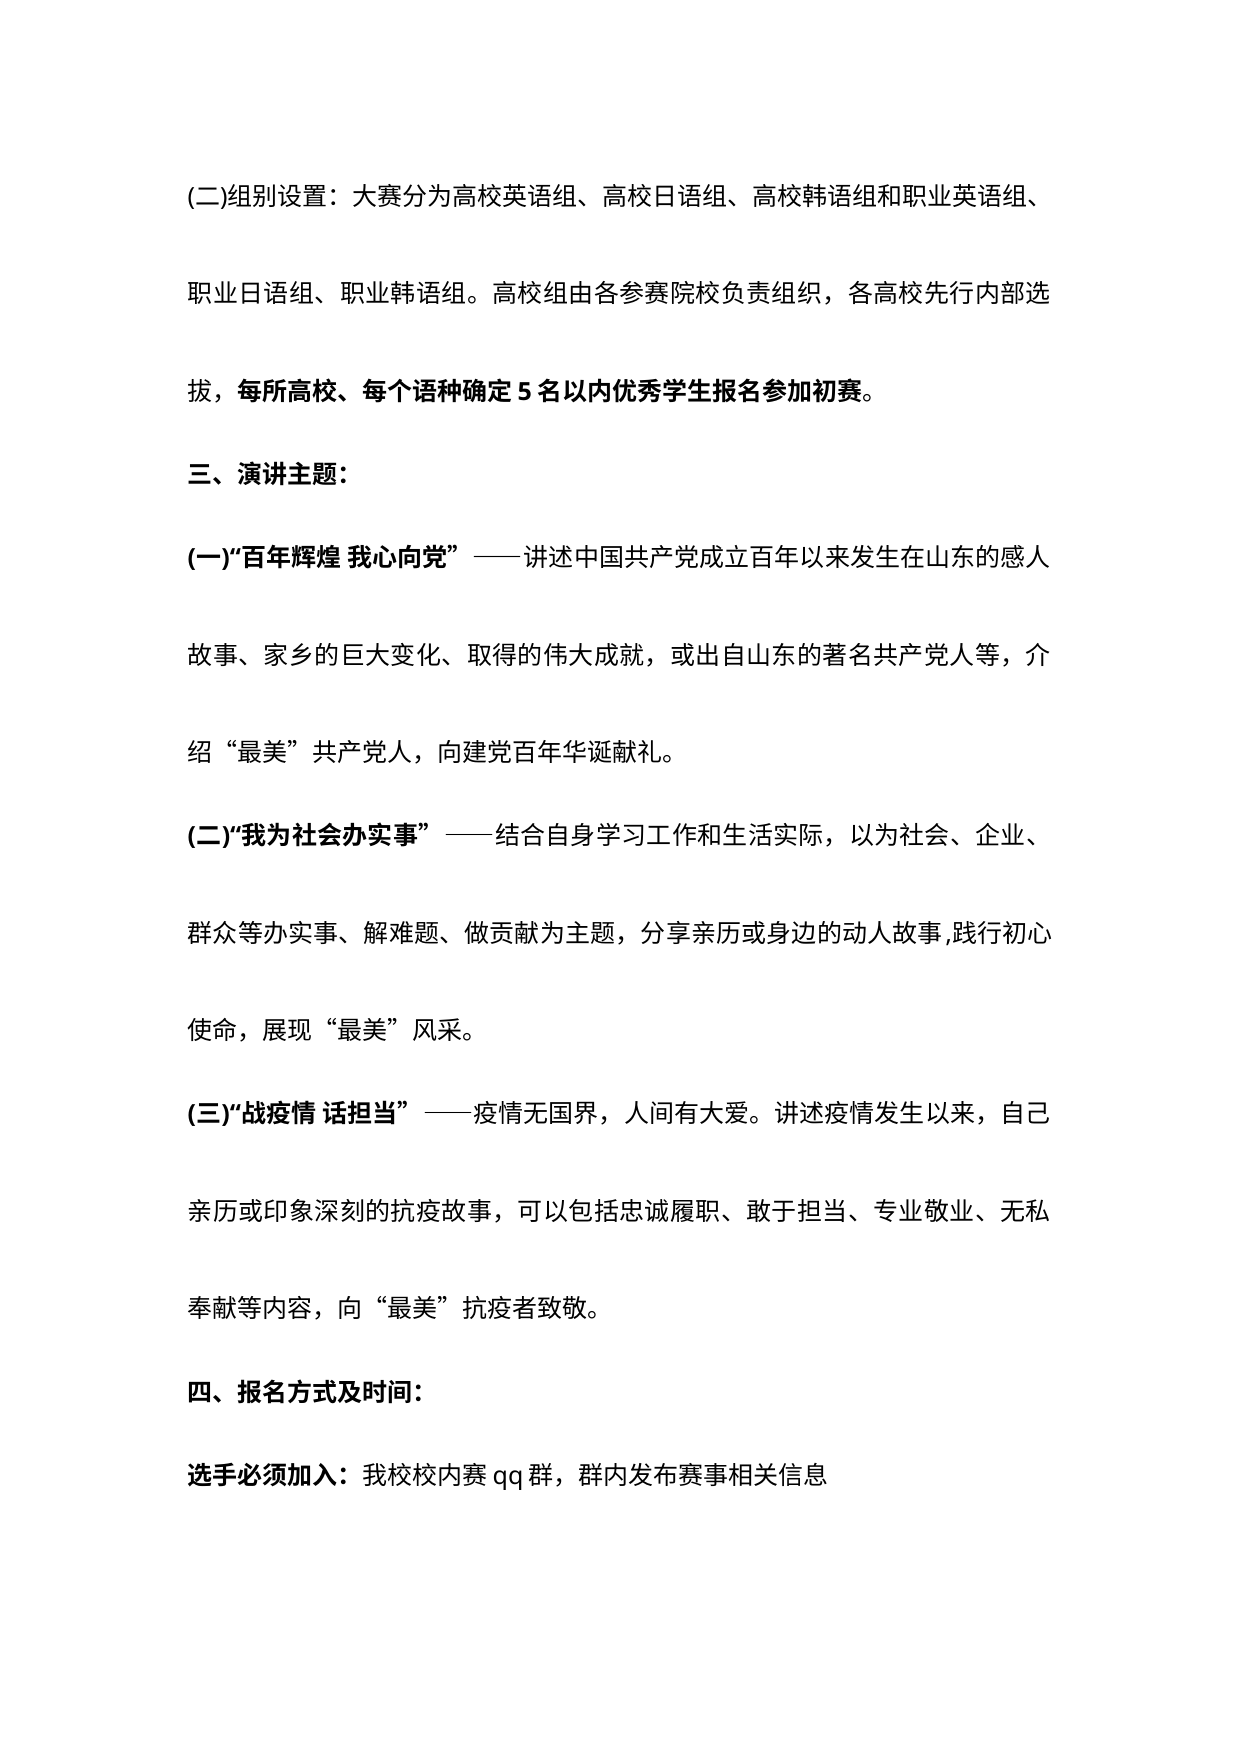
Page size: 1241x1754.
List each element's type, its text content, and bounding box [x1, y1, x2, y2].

text 四、报名方式及时间： [187, 1358, 1053, 1423]
text 三、演讲主题： [187, 440, 1053, 505]
text (一)“百年辉煌 我心向党”——讲述中国共产党成立百年以来发生在山东的感人故事、家乡的巨大变化、取得的伟大成就，或出自山东的著名共产党人等，介绍“最美”共产党人，向建党百年华诞献礼。 [187, 523, 1053, 783]
text (二)“我为社会办实事”——结合自身学习工作和生活实际，以为社会、企业、群众等办实事、解难题、做贡献为主题，分享亲历或身边的动人故事,践行初心使命，展现“最美”风采。 [187, 801, 1053, 1061]
text (二)组别设置：大赛分为高校英语组、高校日语组、高校韩语组和职业英语组、职业日语组、职业韩语组。高校组由各参赛院校负责组织，各高校先行内部选拔，每所高校、每个语种确定5名以内优秀学生报名参加初赛。 [187, 162, 1053, 422]
text 选手必须加入：我校校内赛qq群，群内发布赛事相关信息 [187, 1441, 1053, 1506]
text (三)“战疫情 话担当”——疫情无国界，人间有大爱。讲述疫情发生以来，自己亲历或印象深刻的抗疫故事，可以包括忠诚履职、敢于担当、专业敬业、无私奉献等内容，向“最美”抗疫者致敬。 [187, 1079, 1053, 1339]
